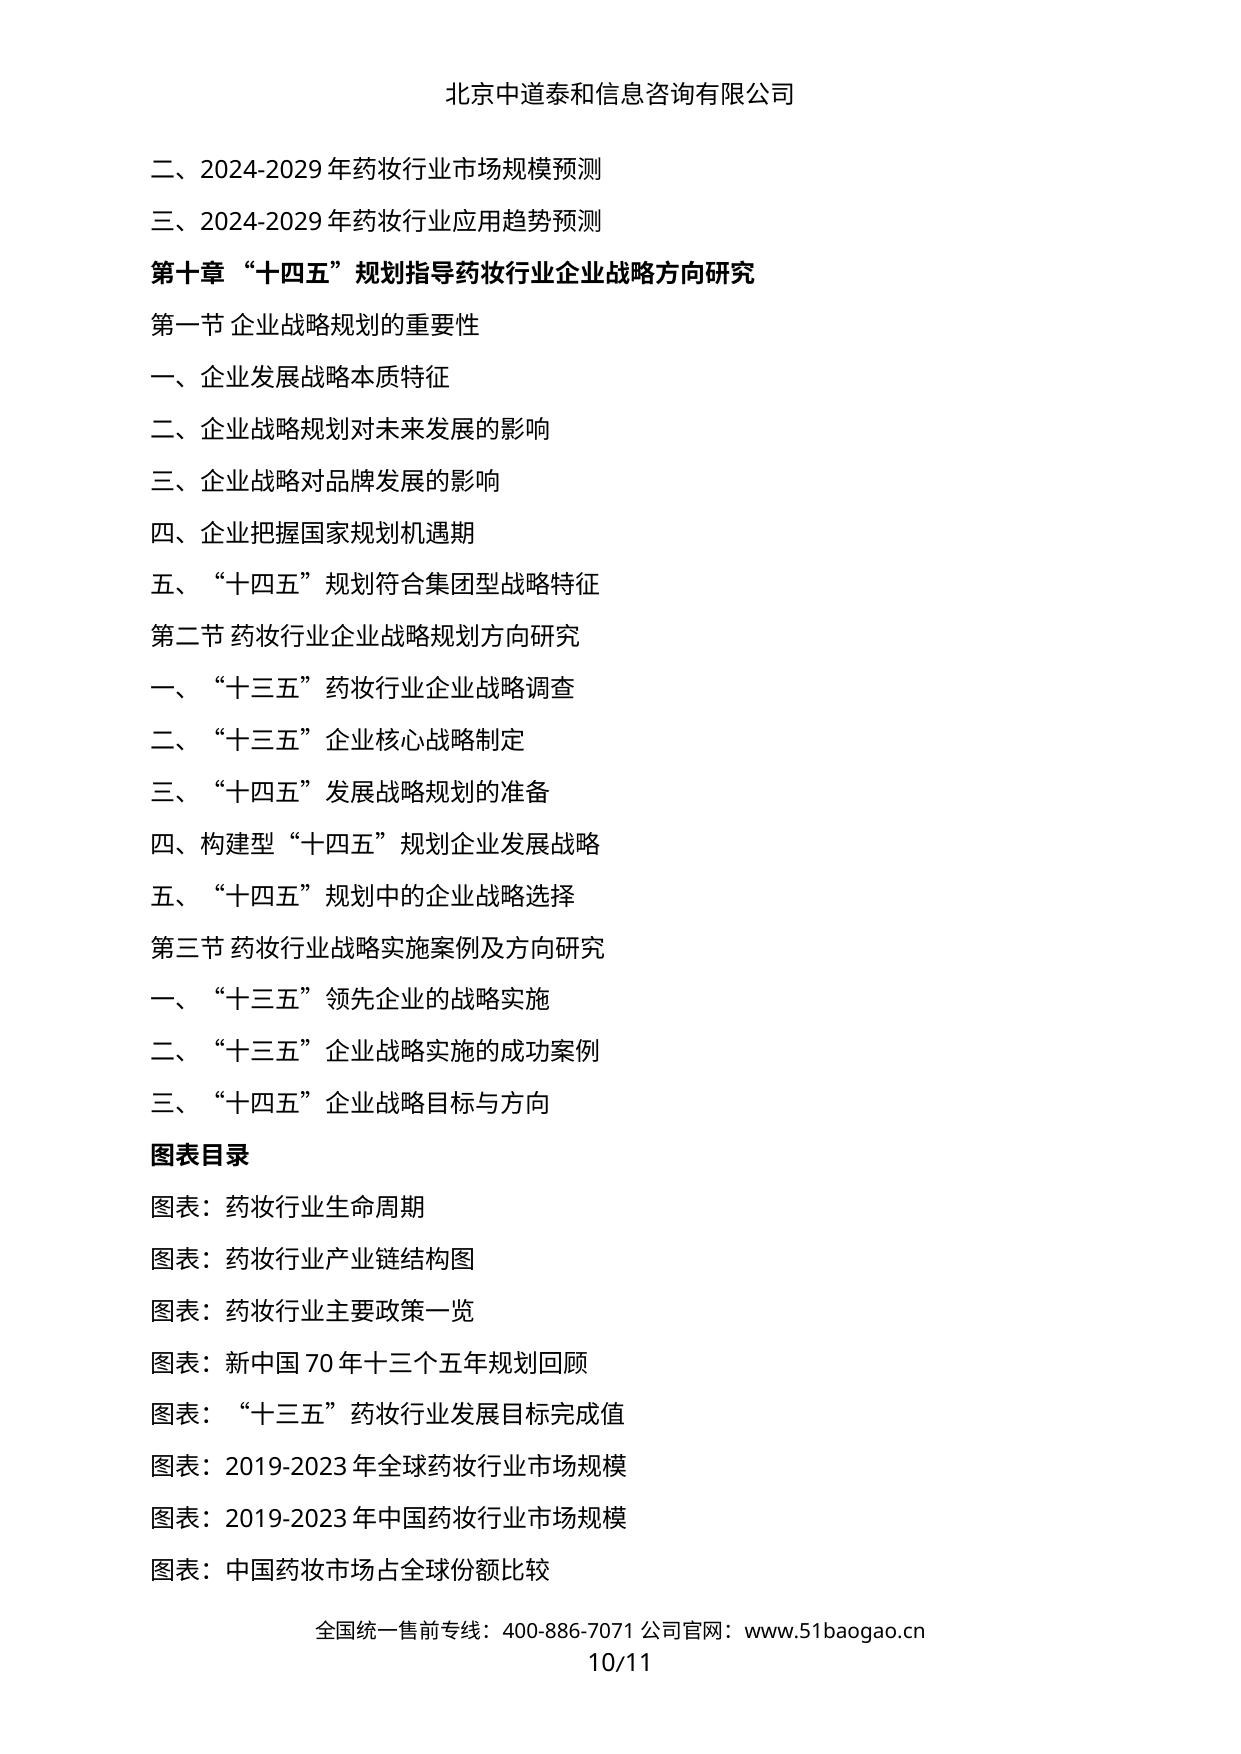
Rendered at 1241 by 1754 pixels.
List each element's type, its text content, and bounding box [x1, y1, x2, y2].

text 图表：药妆行业生命周期 [150, 1187, 1090, 1224]
text 二、“十三五”企业核心战略制定 [150, 721, 1090, 757]
text 一、企业发展战略本质特征 [150, 357, 1090, 394]
text 三、2024-2029年药妆行业应用趋势预测 [150, 202, 1090, 238]
text 第十章 “十四五”规划指导药妆行业企业战略方向研究 [150, 254, 1090, 290]
text 三、“十四五”企业战略目标与方向 [150, 1084, 1090, 1120]
text 图表：中国药妆市场占全球份额比较 [150, 1551, 1090, 1587]
text 五、“十四五”规划中的企业战略选择 [150, 876, 1090, 912]
text 四、企业把握国家规划机遇期 [150, 513, 1090, 549]
text 图表：药妆行业产业链结构图 [150, 1239, 1090, 1276]
text 图表：药妆行业主要政策一览 [150, 1291, 1090, 1327]
text 三、“十四五”发展战略规划的准备 [150, 772, 1090, 809]
text 三、企业战略对品牌发展的影响 [150, 461, 1090, 497]
text 图表：“十三五”药妆行业发展目标完成值 [150, 1395, 1090, 1431]
text 一、“十三五”药妆行业企业战略调查 [150, 669, 1090, 705]
text 图表：2019-2023年中国药妆行业市场规模 [150, 1499, 1090, 1535]
text 二、“十三五”企业战略实施的成功案例 [150, 1032, 1090, 1068]
text 第三节 药妆行业战略实施案例及方向研究 [150, 928, 1090, 964]
text 四、构建型“十四五”规划企业发展战略 [150, 824, 1090, 861]
text 第二节 药妆行业企业战略规划方向研究 [150, 617, 1090, 653]
text 第一节 企业战略规划的重要性 [150, 306, 1090, 342]
text 图表：2019-2023年全球药妆行业市场规模 [150, 1447, 1090, 1483]
text 五、“十四五”规划符合集团型战略特征 [150, 565, 1090, 601]
text 二、企业战略规划对未来发展的影响 [150, 409, 1090, 446]
text 二、2024-2029年药妆行业市场规模预测 [150, 150, 1090, 186]
text 一、“十三五”领先企业的战略实施 [150, 980, 1090, 1016]
text 图表目录 [150, 1136, 1090, 1172]
text 图表：新中国70年十三个五年规划回顾 [150, 1343, 1090, 1379]
